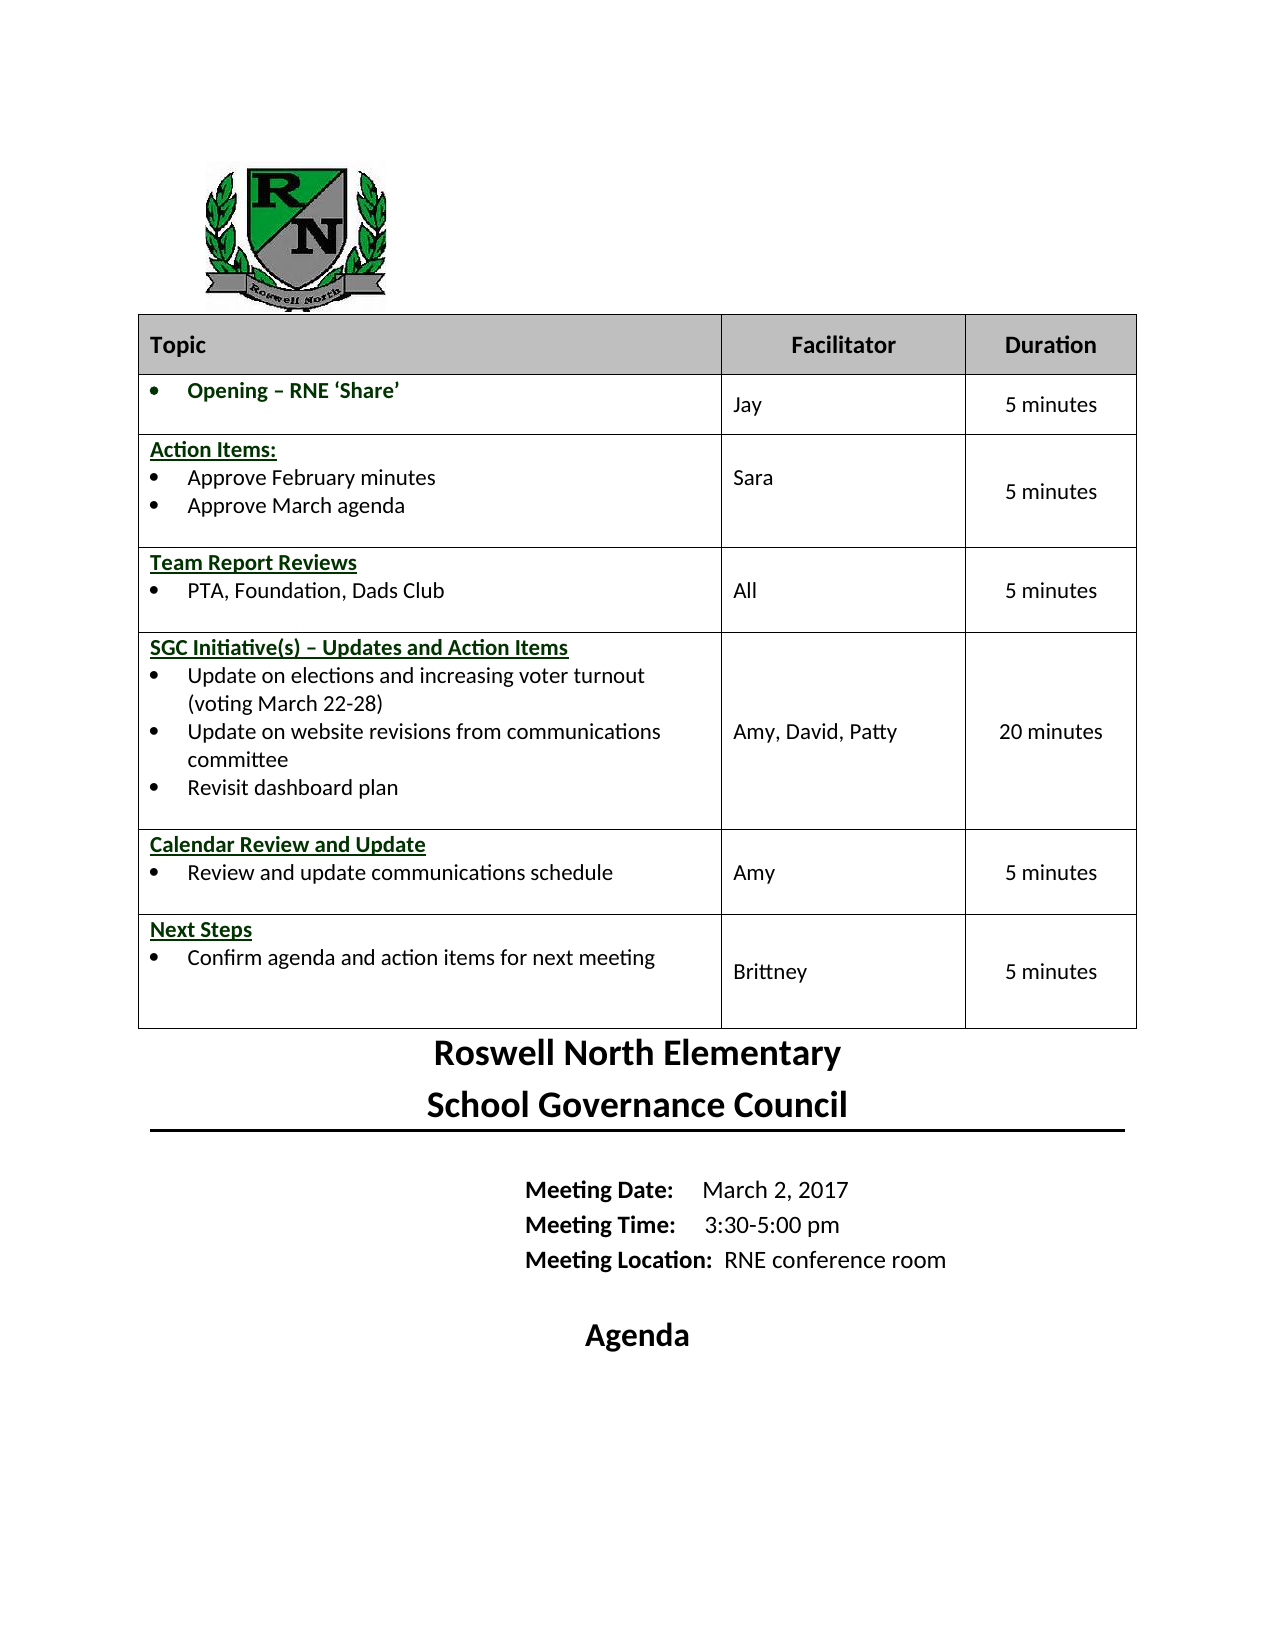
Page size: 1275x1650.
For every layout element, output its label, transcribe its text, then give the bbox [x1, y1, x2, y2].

table_cell Amy, David, Patty [722, 633, 965, 829]
table_cell Opening – RNE ‘Share’ [139, 375, 721, 434]
table_cell Sara [722, 435, 965, 547]
table_header Topic [139, 315, 721, 374]
table_cell 5 minutes [966, 375, 1136, 434]
text Roswell North Elementary [150, 1029, 1125, 1074]
text Meeting Time: 3:30-5:00 pm [525, 1209, 1125, 1240]
table_cell 5 minutes [966, 915, 1136, 1027]
text Meeting Location: RNE conference room [525, 1244, 1125, 1275]
table_header Facilitator [722, 315, 965, 374]
table_cell Jay [722, 375, 965, 434]
table_cell 20 minutes [966, 633, 1136, 829]
table_cell 5 minutes [966, 830, 1136, 914]
table_cell Brittney [722, 915, 965, 1027]
table_header Duration [966, 315, 1136, 374]
table_cell All [722, 548, 965, 632]
table_cell Amy [722, 830, 965, 914]
table_cell Calendar Review and Update Review and update communications schedule [139, 830, 721, 914]
table_cell Next Steps Confirm agenda and action items for next meeting [139, 915, 721, 1027]
table_cell Action Items: Approve February minutes Approve March agenda [139, 435, 721, 547]
table_cell 5 minutes [966, 435, 1136, 547]
table_cell SGC Initiative(s) – Updates and Action Items Update on elections and increasing voter turnout (voting March 22-28) Update on website revisions from communications committee Revisit dashboard plan [139, 633, 721, 829]
text School Governance Council [150, 1081, 1125, 1129]
picture [204, 161, 386, 311]
text Agenda [150, 1314, 1125, 1355]
table_cell Team Report Reviews PTA, Foundation, Dads Club [139, 548, 721, 632]
text Meeting Date: March 2, 2017 [525, 1174, 1125, 1205]
table_cell 5 minutes [966, 548, 1136, 632]
